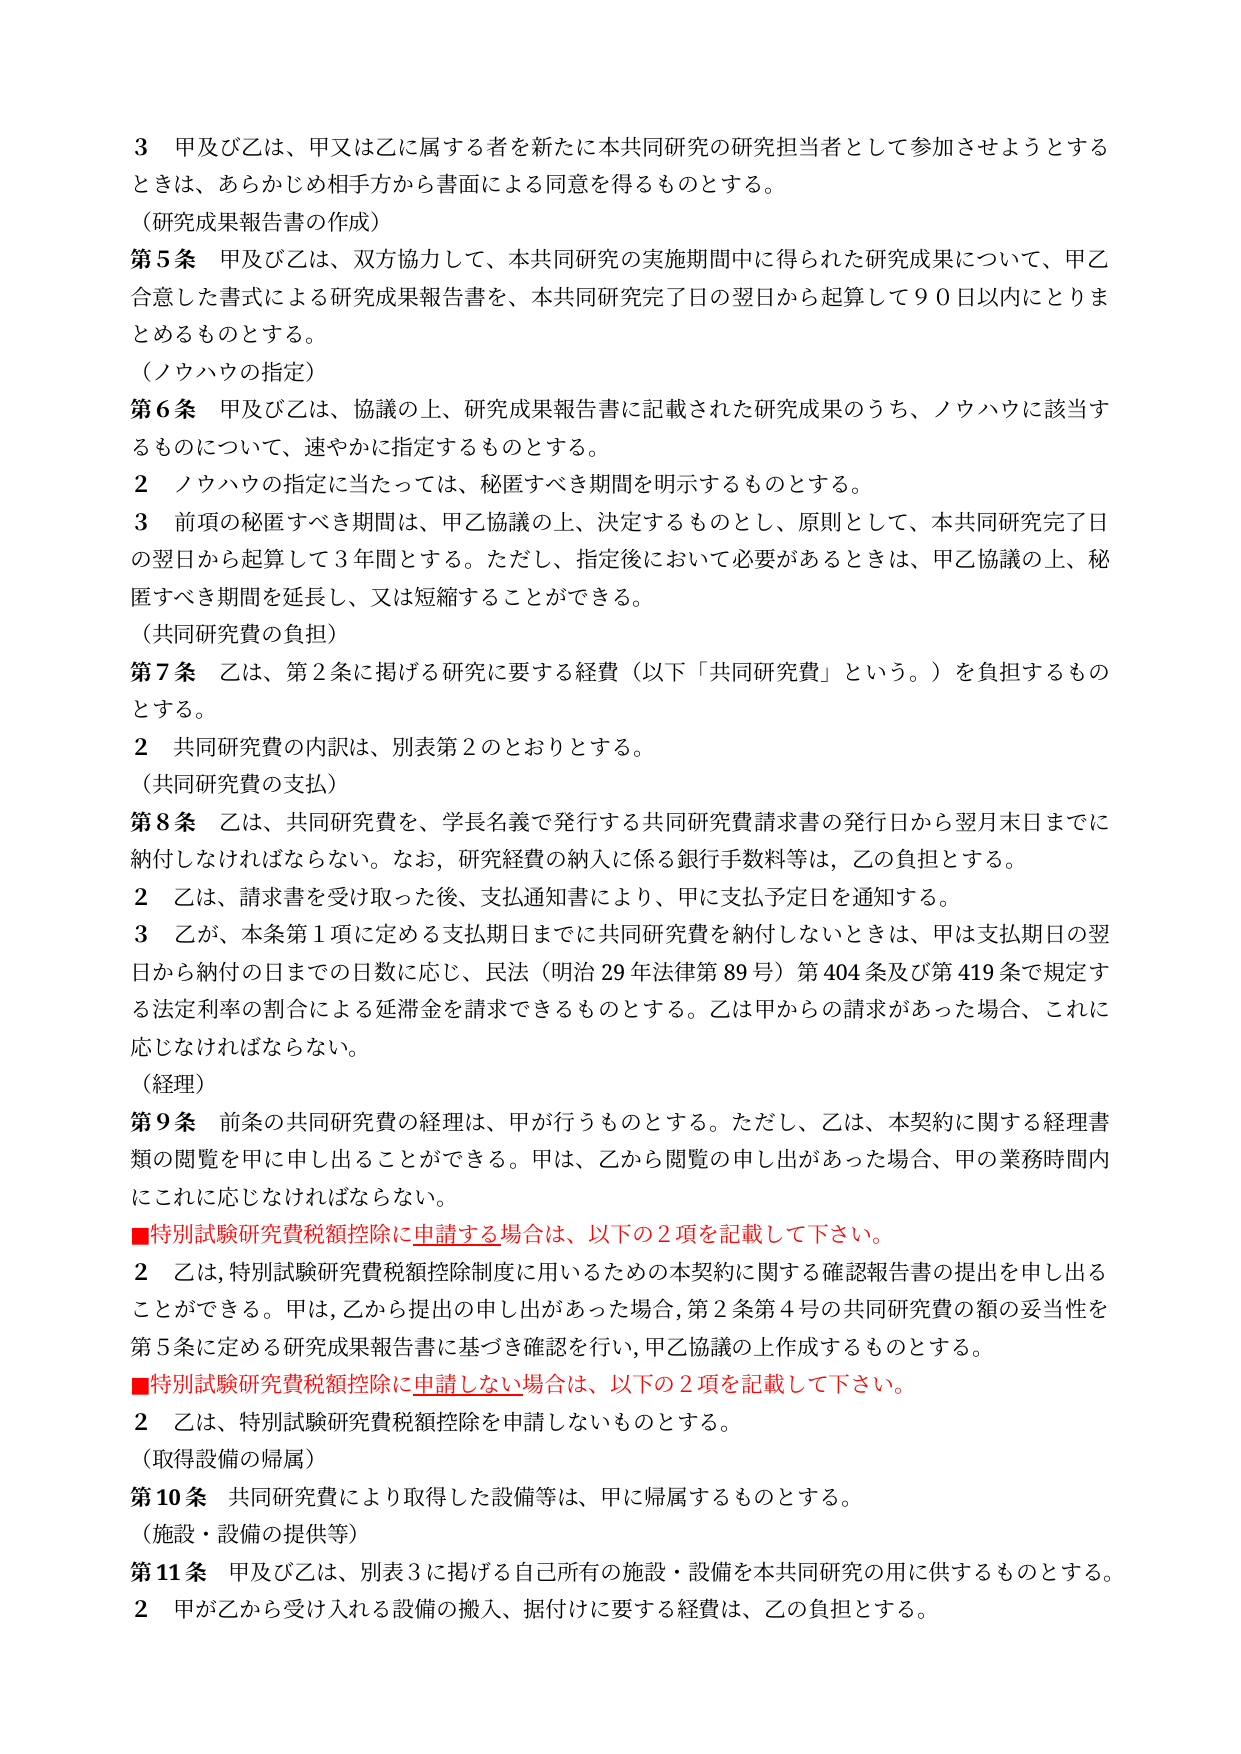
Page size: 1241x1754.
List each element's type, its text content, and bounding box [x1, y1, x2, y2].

text 第９条 前条の共同研究費の経理は、甲が行うものとする。ただし、乙は、本契約に関する経理書類の閲覧を甲に申し出ることができる。甲は、乙から閲覧の申し出があった場合、甲の業務時間内にこれに応じなければならない。 [130, 1102, 1110, 1214]
text ２ 乙は、特別試験研究費税額控除を申請しないものとする。 [130, 1402, 1110, 1439]
text ２ 乙は, 特別試験研究費税額控除制度に用いるための本契約に関する確認報告書の提出を申し出ることができる。甲は, 乙から提出の申し出があった場合, 第２条第４号の共同研究費の額の妥当性を第５条に定める研究成果報告書に基づき確認を行い, 甲乙協議の上作成するものとする。 [130, 1252, 1110, 1364]
text ■特別試験研究費税額控除に申請する場合は、以下の２項を記載して下さい。 [130, 1214, 1110, 1252]
text 第６条 甲及び乙は、協議の上、研究成果報告書に記載された研究成果のうち、ノウハウに該当するものについて、速やかに指定するものとする。 [130, 389, 1110, 464]
text ３ 乙が、本条第１項に定める支払期日までに共同研究費を納付しないときは、甲は支払期日の翌日から納付の日までの日数に応じ、民法（明治29年法律第89号）第404条及び第419条で規定する法定利率の割合による延滞金を請求できるものとする。乙は甲からの請求があった場合、これに応じなければならない。 [130, 914, 1110, 1064]
text 第８条 乙は、共同研究費を、学長名義で発行する共同研究費請求書の発行日から翌月末日までに納付しなければならない。なお，研究経費の納入に係る銀行手数料等は，乙の負担とする。 [130, 802, 1110, 877]
text ２ 乙は、請求書を受け取った後、支払通知書により、甲に支払予定日を通知する。 [130, 877, 1110, 914]
text ２ 甲が乙から受け入れる設備の搬入、据付けに要する経費は、乙の負担とする。 [130, 1589, 1110, 1627]
text 第５条 甲及び乙は、双方協力して、本共同研究の実施期間中に得られた研究成果について、甲乙合意した書式による研究成果報告書を、本共同研究完了日の翌日から起算して９０日以内にとりまとめるものとする。 [130, 239, 1110, 352]
text （施設・設備の提供等） [130, 1514, 1110, 1552]
text ■特別試験研究費税額控除に申請しない場合は、以下の２項を記載して下さい。 [130, 1364, 1110, 1402]
text ３ 前項の秘匿すべき期間は、甲乙協議の上、決定するものとし、原則として、本共同研究完了日の翌日から起算して３年間とする。ただし、指定後において必要があるときは、甲乙協議の上、秘匿すべき期間を延長し、又は短縮することができる。 [130, 502, 1110, 614]
text 第10条 共同研究費により取得した設備等は、甲に帰属するものとする。 [130, 1477, 1110, 1514]
text 第７条 乙は、第２条に掲げる研究に要する経費（以下「共同研究費」という。）を負担するものとする。 [130, 652, 1110, 727]
text （共同研究費の負担） [130, 614, 1110, 652]
text （取得設備の帰属） [130, 1439, 1110, 1477]
text ２ ノウハウの指定に当たっては、秘匿すべき期間を明示するものとする。 [130, 464, 1110, 502]
text 第11条 甲及び乙は、別表３に掲げる自己所有の施設・設備を本共同研究の用に供するものとする。 [130, 1552, 1110, 1589]
text ２ 共同研究費の内訳は、別表第２のとおりとする。 [130, 727, 1110, 764]
text ３ 甲及び乙は、甲又は乙に属する者を新たに本共同研究の研究担当者として参加させようとするときは、あらかじめ相手方から書面による同意を得るものとする。 [130, 127, 1110, 202]
text （経理） [130, 1064, 1110, 1102]
text （共同研究費の支払） [130, 764, 1110, 802]
text （ノウハウの指定） [130, 352, 1110, 389]
text （研究成果報告書の作成） [130, 202, 1110, 239]
